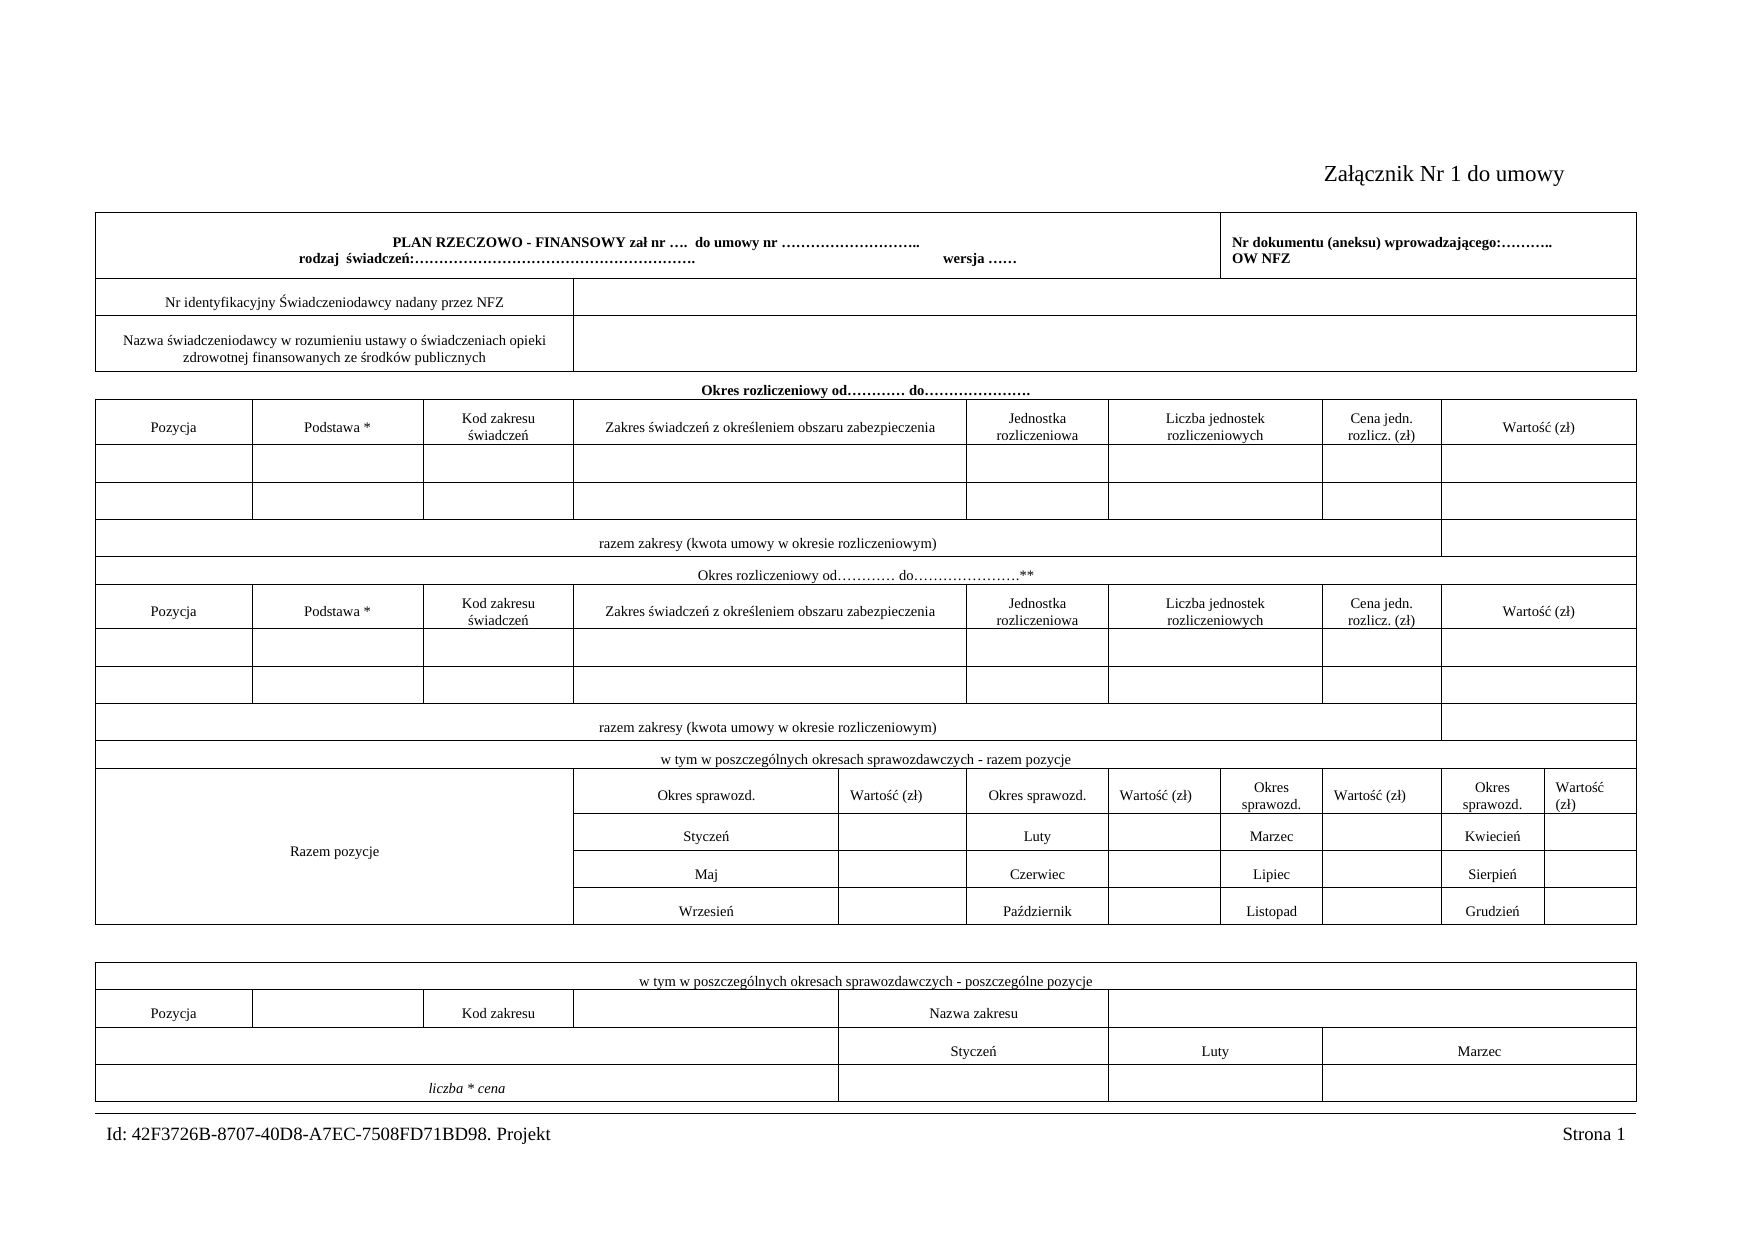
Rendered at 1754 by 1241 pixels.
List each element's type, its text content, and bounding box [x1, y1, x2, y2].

table_cell Liczba jednostek rozliczeniowych [1109, 585, 1322, 628]
table_cell Nazwa zakresu [839, 990, 1108, 1027]
table_cell Wartość (zł) [1442, 400, 1636, 444]
table_cell Wrzesień [574, 888, 838, 924]
table_cell [96, 483, 252, 519]
table_cell Wartość (zł) [1442, 585, 1636, 628]
table_cell Pozycja [96, 585, 252, 628]
table_cell Cena jedn. rozlicz. (zł) [1323, 400, 1441, 444]
table_cell [574, 316, 1636, 371]
table_cell Nr identyfikacyjny Świadczeniodawcy nadany przez NFZ [96, 279, 573, 315]
table_cell Cena jedn. rozlicz. (zł) [1323, 585, 1441, 628]
table_cell [1322, 925, 1441, 962]
table_cell Jednostka rozliczeniowa [967, 400, 1108, 444]
table_cell w tym w poszczególnych okresach sprawozdawczych - razem pozycje [96, 741, 1636, 768]
table_cell [1323, 667, 1441, 703]
table_cell [253, 483, 423, 519]
table_cell [1442, 704, 1636, 740]
table_cell liczba * cena [96, 1065, 838, 1101]
table_cell Wartość (zł) [1109, 769, 1220, 812]
table_cell [1108, 925, 1221, 962]
table_cell Luty [1109, 1028, 1322, 1064]
table_cell [574, 445, 966, 482]
table_cell Sierpień [1442, 851, 1544, 887]
table_cell [967, 629, 1108, 666]
table_cell Kod zakresu [424, 990, 573, 1027]
table_cell Wartość (zł) [839, 769, 966, 812]
table_cell Okres sprawozd. [1221, 769, 1322, 812]
table_cell Pozycja [96, 400, 252, 444]
table_cell [423, 925, 574, 962]
table_cell [574, 483, 966, 519]
table_cell [1109, 1065, 1322, 1101]
table_cell [1545, 814, 1636, 850]
table_cell razem zakresy (kwota umowy w okresie rozliczeniowym) [96, 520, 1441, 556]
table_cell [424, 483, 573, 519]
table_cell Okres rozliczeniowy od………… do…………………. [95, 372, 1636, 399]
table_cell [96, 629, 252, 666]
table_cell [96, 667, 252, 703]
table_cell Wartość (zł) [1323, 769, 1441, 812]
table_cell [966, 925, 1108, 962]
table_cell [95, 925, 252, 962]
table_cell [574, 629, 966, 666]
table_cell [574, 667, 966, 703]
table_cell Styczeń [574, 814, 838, 850]
table_cell Marzec [1323, 1028, 1636, 1064]
table_cell [1221, 925, 1322, 962]
table_cell [96, 1028, 838, 1064]
table_cell [574, 279, 1636, 315]
table_cell [253, 629, 423, 666]
table_cell [253, 667, 423, 703]
table_cell Marzec [1221, 814, 1322, 850]
table_cell [1109, 990, 1636, 1027]
table_cell Listopad [1221, 888, 1322, 924]
table_cell Razem pozycje [96, 769, 573, 924]
table_cell Kod zakresu świadczeń [424, 400, 573, 444]
table_header PLAN RZECZOWO - FINANSOWY zał nr …. do umowy nr ……………………….. rodzaj świadczeń:…………………………………………………. wersja …… [96, 213, 1220, 278]
table_cell w tym w poszczególnych okresach sprawozdawczych - poszczególne pozycje [96, 963, 1636, 989]
table_cell Luty [967, 814, 1108, 850]
table_cell Okres sprawozd. [574, 769, 838, 812]
table_cell Styczeń [839, 1028, 1108, 1064]
table_cell [839, 1065, 1108, 1101]
table_cell [1323, 814, 1441, 850]
table_cell [1545, 888, 1636, 924]
table_cell Okres sprawozd. [967, 769, 1108, 812]
table_cell Grudzień [1442, 888, 1544, 924]
table_cell Październik [967, 888, 1108, 924]
table_cell [1323, 629, 1441, 666]
table_cell Lipiec [1221, 851, 1322, 887]
table_cell [1109, 483, 1322, 519]
table_cell [424, 445, 573, 482]
table_cell Jednostka rozliczeniowa [967, 585, 1108, 628]
table_cell [839, 925, 966, 962]
table_cell [1441, 925, 1544, 962]
table_cell Maj [574, 851, 838, 887]
table_cell [574, 990, 838, 1027]
table_cell Kwiecień [1442, 814, 1544, 850]
table_cell [1323, 851, 1441, 887]
table_cell [1109, 629, 1322, 666]
table_cell Kod zakresu świadczeń [424, 585, 573, 628]
table_cell [967, 667, 1108, 703]
table_cell [967, 483, 1108, 519]
table_cell [1323, 483, 1441, 519]
table_cell [967, 445, 1108, 482]
table_cell Zakres świadczeń z określeniem obszaru zabezpieczenia [574, 400, 966, 444]
table_header Nr dokumentu (aneksu) wprowadzającego:……….. OW NFZ [1221, 213, 1636, 278]
table_cell [424, 629, 573, 666]
table_cell Czerwiec [967, 851, 1108, 887]
table_cell Nazwa świadczeniodawcy w rozumieniu ustawy o świadczeniach opieki zdrowotnej finansowanych ze środków publicznych [96, 316, 573, 371]
table_cell [839, 888, 966, 924]
table_cell [424, 667, 573, 703]
table_cell [96, 445, 252, 482]
table_cell [1442, 445, 1636, 482]
table_cell Liczba jednostek rozliczeniowych [1109, 400, 1322, 444]
text Załącznik Nr 1 do umowy [1324, 160, 1648, 186]
table_cell [1442, 629, 1636, 666]
table_cell razem zakresy (kwota umowy w okresie rozliczeniowym) [96, 704, 1441, 740]
table_cell [1442, 520, 1636, 556]
table_cell [1109, 445, 1322, 482]
table_cell [1544, 925, 1636, 962]
table_cell [1323, 445, 1441, 482]
table_cell [253, 445, 423, 482]
table_cell Podstawa * [253, 585, 423, 628]
table_cell [1323, 888, 1441, 924]
table_cell [1442, 483, 1636, 519]
table_cell [1323, 1065, 1636, 1101]
table_cell Podstawa * [253, 400, 423, 444]
table_cell [253, 990, 423, 1027]
table_cell [1109, 814, 1220, 850]
table_cell Pozycja [96, 990, 252, 1027]
table_cell Okres sprawozd. [1442, 769, 1544, 812]
table_cell [1545, 851, 1636, 887]
table_cell Zakres świadczeń z określeniem obszaru zabezpieczenia [574, 585, 966, 628]
table_cell [252, 925, 423, 962]
table_cell [839, 814, 966, 850]
table_cell [574, 925, 839, 962]
table_cell [1109, 667, 1322, 703]
table_cell [1442, 667, 1636, 703]
table_cell [1109, 888, 1220, 924]
table_cell Okres rozliczeniowy od………… do………………….** [96, 557, 1636, 584]
table_cell [839, 851, 966, 887]
table_cell Wartość (zł) [1545, 769, 1636, 812]
table_cell [1109, 851, 1220, 887]
